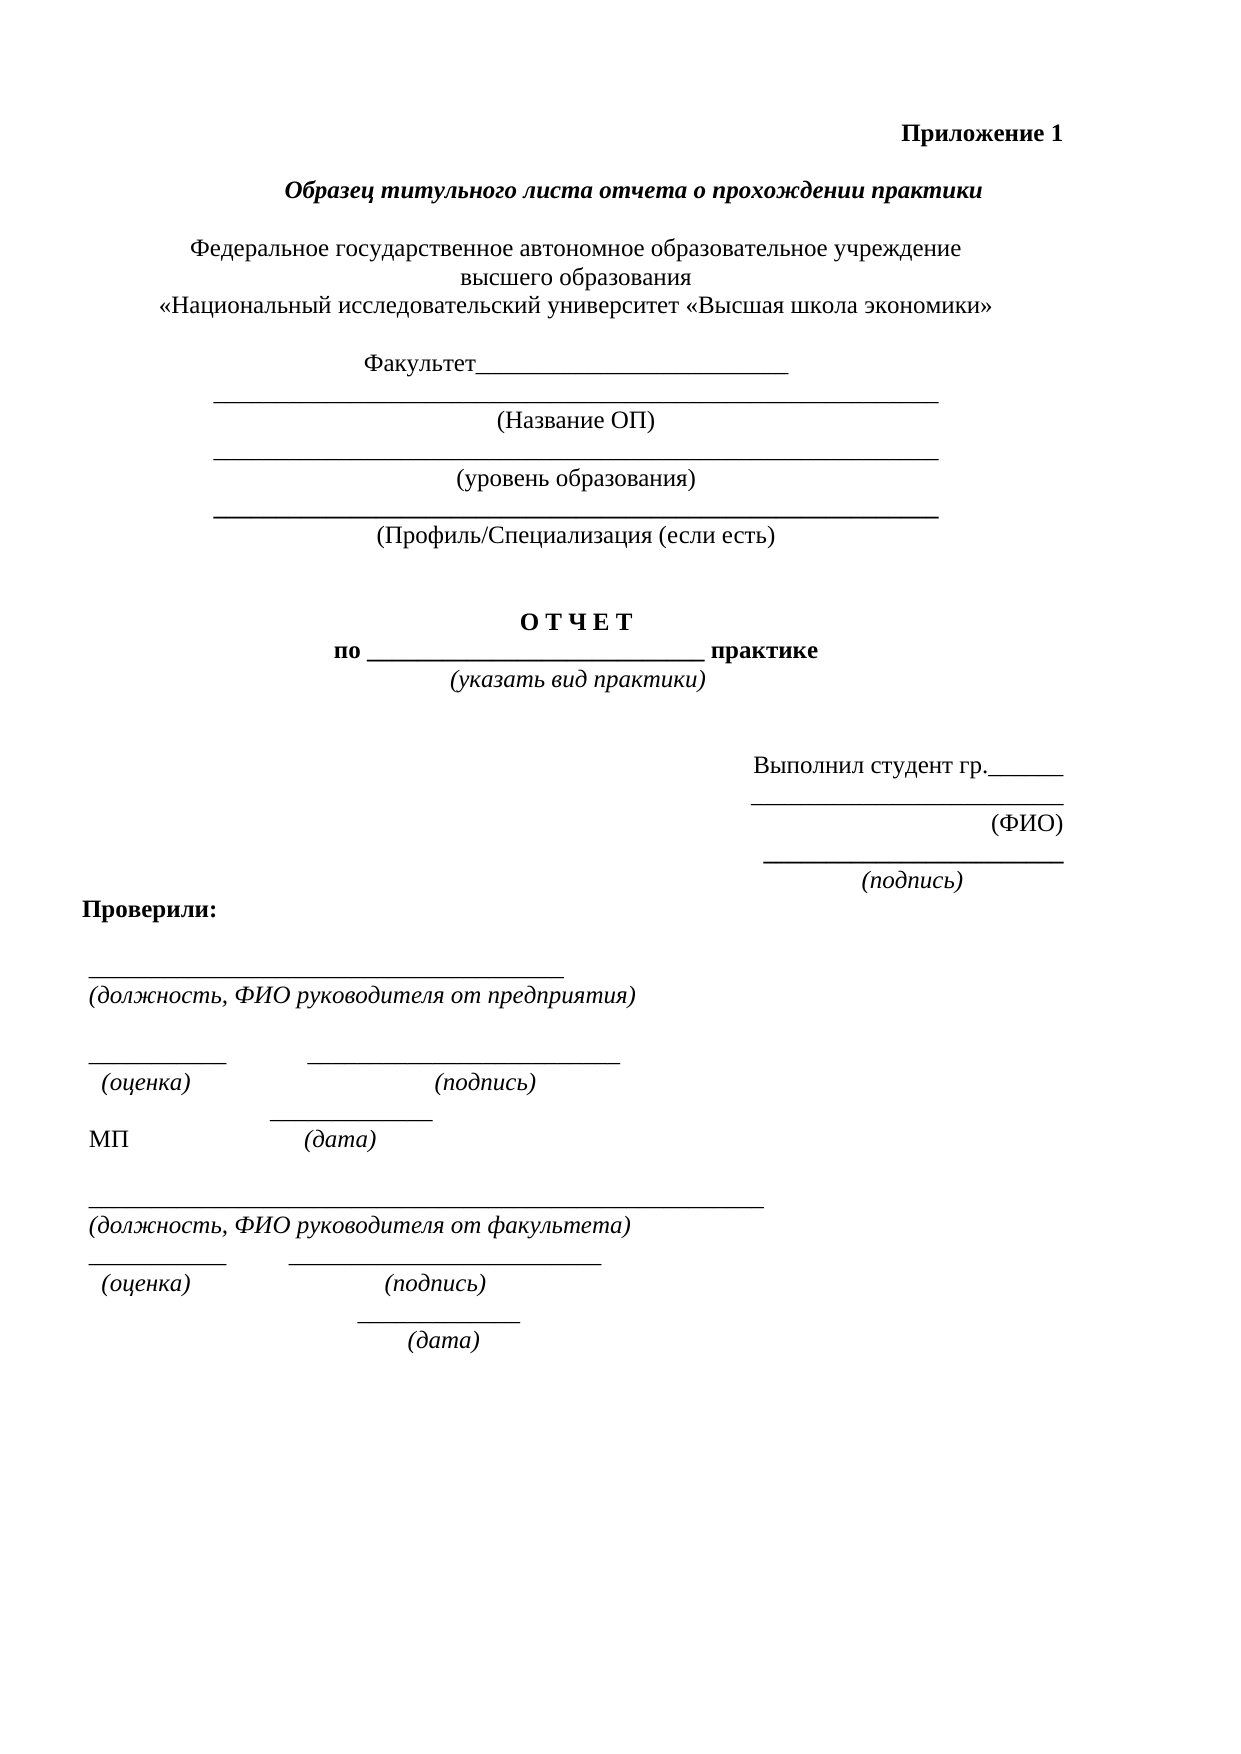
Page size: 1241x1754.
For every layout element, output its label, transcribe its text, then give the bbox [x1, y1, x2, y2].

text ___________ _________________________ [89, 1038, 1063, 1067]
text (уровень образования) [89, 463, 1063, 492]
text ______________________________________ [89, 952, 1063, 981]
text __________________________________________________________ [89, 434, 1063, 463]
text (Профиль/Специализация (если есть) [89, 521, 1063, 549]
text (подпись) [89, 866, 1063, 894]
text «Национальный исследовательский университет «Высшая школа экономики» [89, 291, 1063, 319]
text Приложение 1 [89, 118, 1063, 147]
text Выполнил студент гр.______ [89, 751, 1063, 779]
text (должность, ФИО руководителя от факультета) [89, 1211, 1063, 1239]
text высшего образования [89, 262, 1063, 291]
text Факультет_________________________ [89, 348, 1063, 377]
text (указать вид практики) [89, 664, 1063, 693]
text __________________________________________________________ [89, 377, 1063, 406]
text (Название ОП) [89, 406, 1063, 434]
text (ФИО) [89, 808, 1063, 837]
text (оценка) (подпись) [89, 1268, 1063, 1297]
text ___________ _________________________ [89, 1239, 1063, 1268]
text МП (дата) [89, 1124, 1063, 1153]
text (должность, ФИО руководителя от предприятия) [89, 981, 1063, 1009]
text (дата) [89, 1326, 1063, 1354]
text по ___________________________ практике [89, 636, 1063, 664]
text О Т Ч Е Т [89, 607, 1063, 636]
text ______________________________________________________ [89, 1182, 1063, 1211]
text __________________________________________________________ [89, 492, 1063, 521]
text Федеральное государственное автономное образовательное учреждение [89, 233, 1063, 262]
text Проверили: [44, 894, 1063, 923]
text (оценка) (подпись) [89, 1067, 1063, 1096]
text _____________ [89, 1096, 1063, 1124]
text ________________________ [89, 837, 1063, 866]
text _____________ [89, 1297, 1063, 1326]
text _________________________ [89, 779, 1063, 808]
text Образец титульного листа отчета о прохождении практики [207, 176, 1063, 204]
